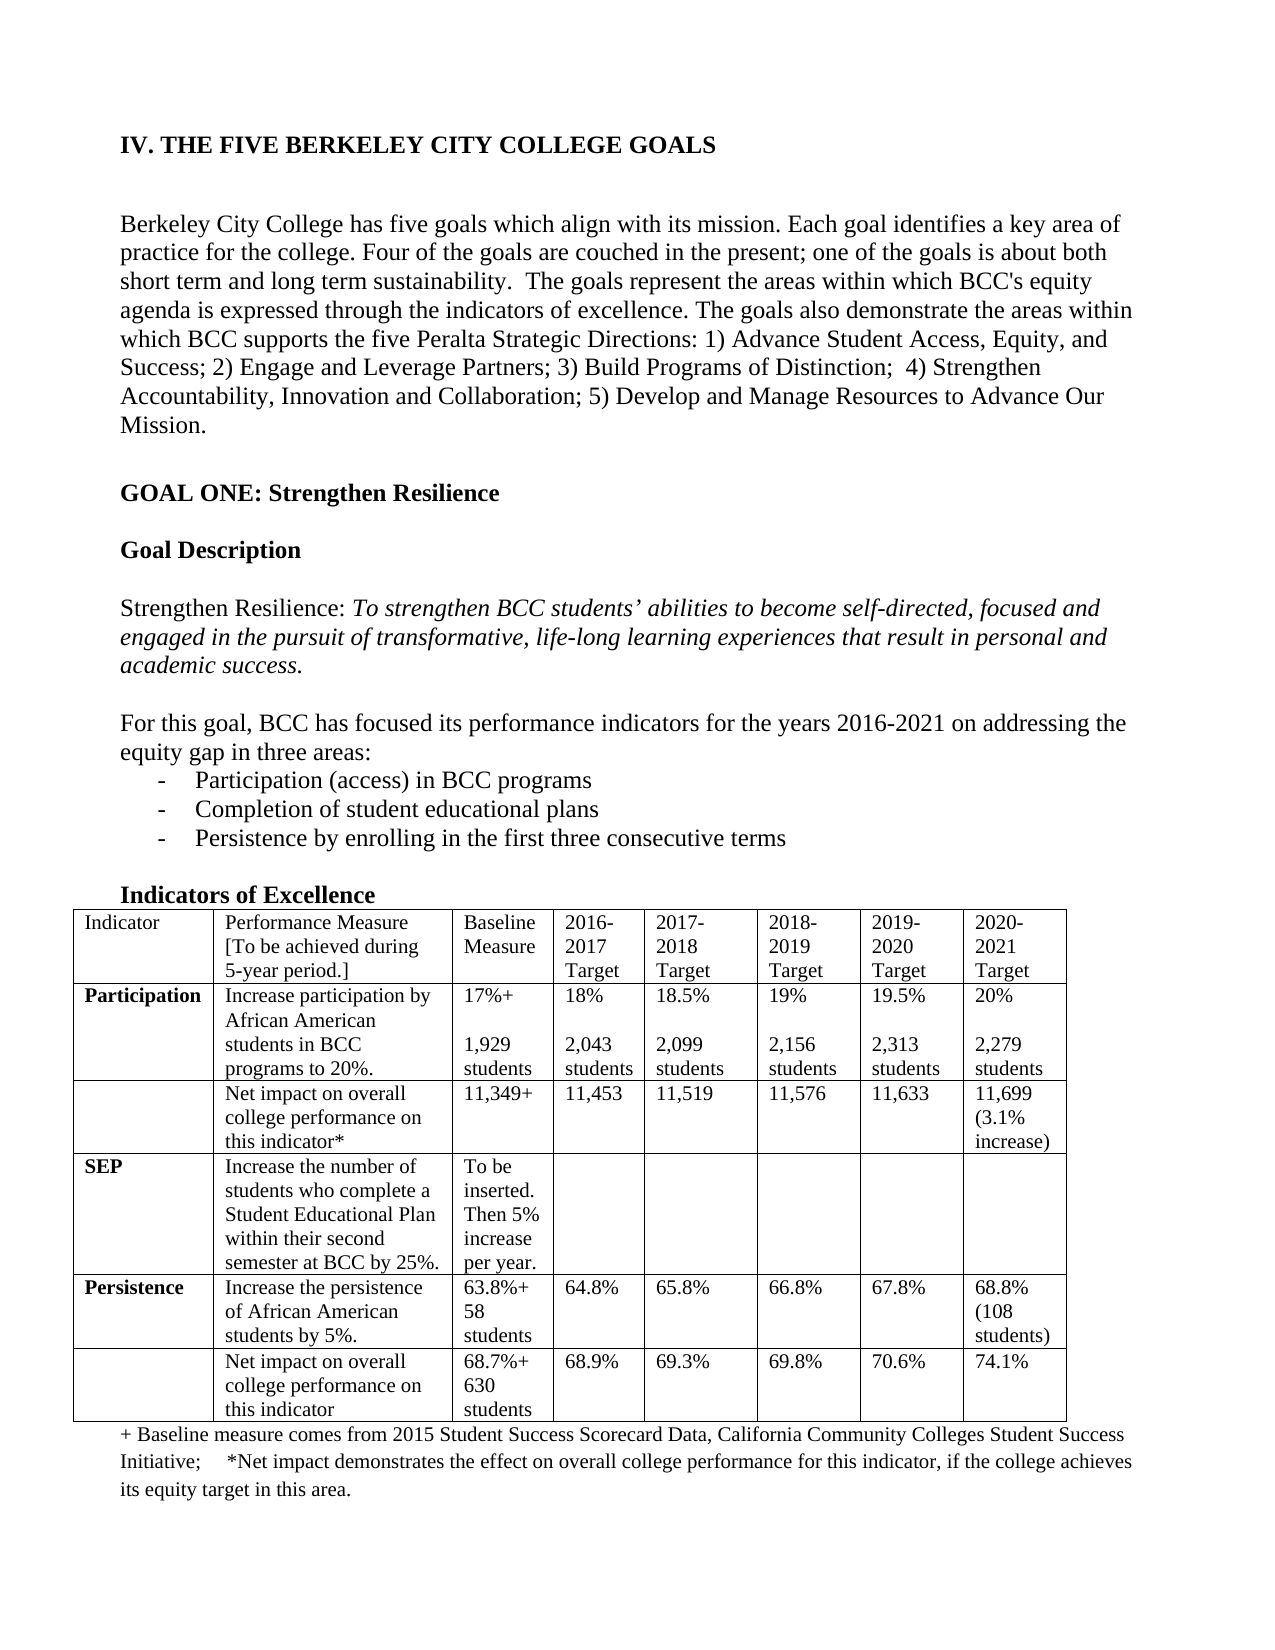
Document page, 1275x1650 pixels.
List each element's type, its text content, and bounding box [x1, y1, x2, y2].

table_cell 11,453 [554, 1081, 644, 1153]
table_header 2020-2021 Target [964, 910, 1066, 982]
text GOAL ONE: Strengthen Resilience [120, 478, 1155, 507]
list Participation (access) in BCC programs [157, 765, 1155, 794]
table_cell To be inserted. Then 5% increase per year. [453, 1154, 553, 1274]
table_cell 17%+ 1,929 students [453, 984, 553, 1080]
table_header 2019-2020 Target [861, 910, 963, 982]
table_cell 18% 2,043 students [554, 984, 644, 1080]
table_cell 11,633 [861, 1081, 963, 1153]
text IV. THE FIVE BERKELEY CITY COLLEGE GOALS [120, 130, 1155, 159]
table_cell 19.5% 2,313 students [861, 984, 963, 1080]
table_cell [758, 1154, 860, 1274]
table_cell 11,519 [645, 1081, 757, 1153]
table_cell 69.3% [645, 1349, 757, 1421]
table_header Indicator [74, 910, 213, 982]
table_cell 64.8% [554, 1275, 644, 1347]
table_cell Net impact on overall college performance on this indicator* [214, 1081, 452, 1153]
table_cell Increase the number of students who complete a Student Educational Plan within their second semester at BCC by 25%. [214, 1154, 452, 1274]
table_cell SEP [74, 1154, 213, 1274]
table_cell Persistence [74, 1275, 213, 1347]
text For this goal, BCC has focused its performance indicators for the years 2016-2021 on addressing the equity gap in three areas: [120, 708, 1155, 765]
table_cell 11,576 [758, 1081, 860, 1153]
table_cell 68.7%+ 630 students [453, 1349, 553, 1421]
table_cell 70.6% [861, 1349, 963, 1421]
list Persistence by enrolling in the first three consecutive terms [157, 823, 1155, 852]
table_header 2018-2019 Target [758, 910, 860, 982]
text + Baseline measure comes from 2015 Student Success Scorecard Data, California Community Colleges Student Success Initiative; *Net impact demonstrates the effect on overall college performance for this indicator, if the college achieves its equity target in this area. [120, 1422, 1155, 1501]
table_cell 11,349+ [453, 1081, 553, 1153]
table_cell 74.1% [964, 1349, 1066, 1421]
table_cell 65.8% [645, 1275, 757, 1347]
table_header 2017-2018 Target [645, 910, 757, 982]
table_cell 68.9% [554, 1349, 644, 1421]
text Goal Description [120, 535, 1155, 564]
text Berkeley City College has five goals which align with its mission. Each goal identifies a key area of practice for the college. Four of the goals are couched in the present; one of the goals is about both short term and long term sustainability. The goals represent the areas within which BCC's equity agenda is expressed through the indicators of excellence. The goals also demonstrate the areas within which BCC supports the five Peralta Strategic Directions: 1) Advance Student Access, Equity, and Success; 2) Engage and Leverage Partners; 3) Build Programs of Distinction; 4) Strengthen Accountability, Innovation and Collaboration; 5) Develop and Manage Resources to Advance Our Mission. [120, 209, 1155, 439]
table_cell [74, 1081, 213, 1153]
table_cell 68.8% (108 students) [964, 1275, 1066, 1347]
table_cell [74, 1349, 213, 1421]
table_cell Increase the persistence of African American students by 5%. [214, 1275, 452, 1347]
table_header 2016-2017 Target [554, 910, 644, 982]
text Indicators of Excellence [120, 880, 1155, 909]
table_cell [964, 1154, 1066, 1274]
text Strengthen Resilience: To strengthen BCC students’ abilities to become self-directed, focused and engaged in the pursuit of transformative, life-long learning experiences that result in personal and academic success. [120, 593, 1155, 679]
table_cell 69.8% [758, 1349, 860, 1421]
table_cell 18.5% 2,099 students [645, 984, 757, 1080]
table_cell 11,699 (3.1% increase) [964, 1081, 1066, 1153]
table_cell 66.8% [758, 1275, 860, 1347]
table_cell Increase participation by African American students in BCC programs to 20%. [214, 984, 452, 1080]
table_cell [554, 1154, 644, 1274]
table_cell 19% 2,156 students [758, 984, 860, 1080]
list Completion of student educational plans [157, 794, 1155, 823]
table_cell 63.8%+ 58 students [453, 1275, 553, 1347]
table_cell Participation [74, 984, 213, 1080]
table_cell Net impact on overall college performance on this indicator [214, 1349, 452, 1421]
table_cell 67.8% [861, 1275, 963, 1347]
table_header Baseline Measure [453, 910, 553, 982]
table_header Performance Measure [To be achieved during 5-year period.] [214, 910, 452, 982]
table_cell [861, 1154, 963, 1274]
table_cell [645, 1154, 757, 1274]
table_cell 20% 2,279 students [964, 984, 1066, 1080]
